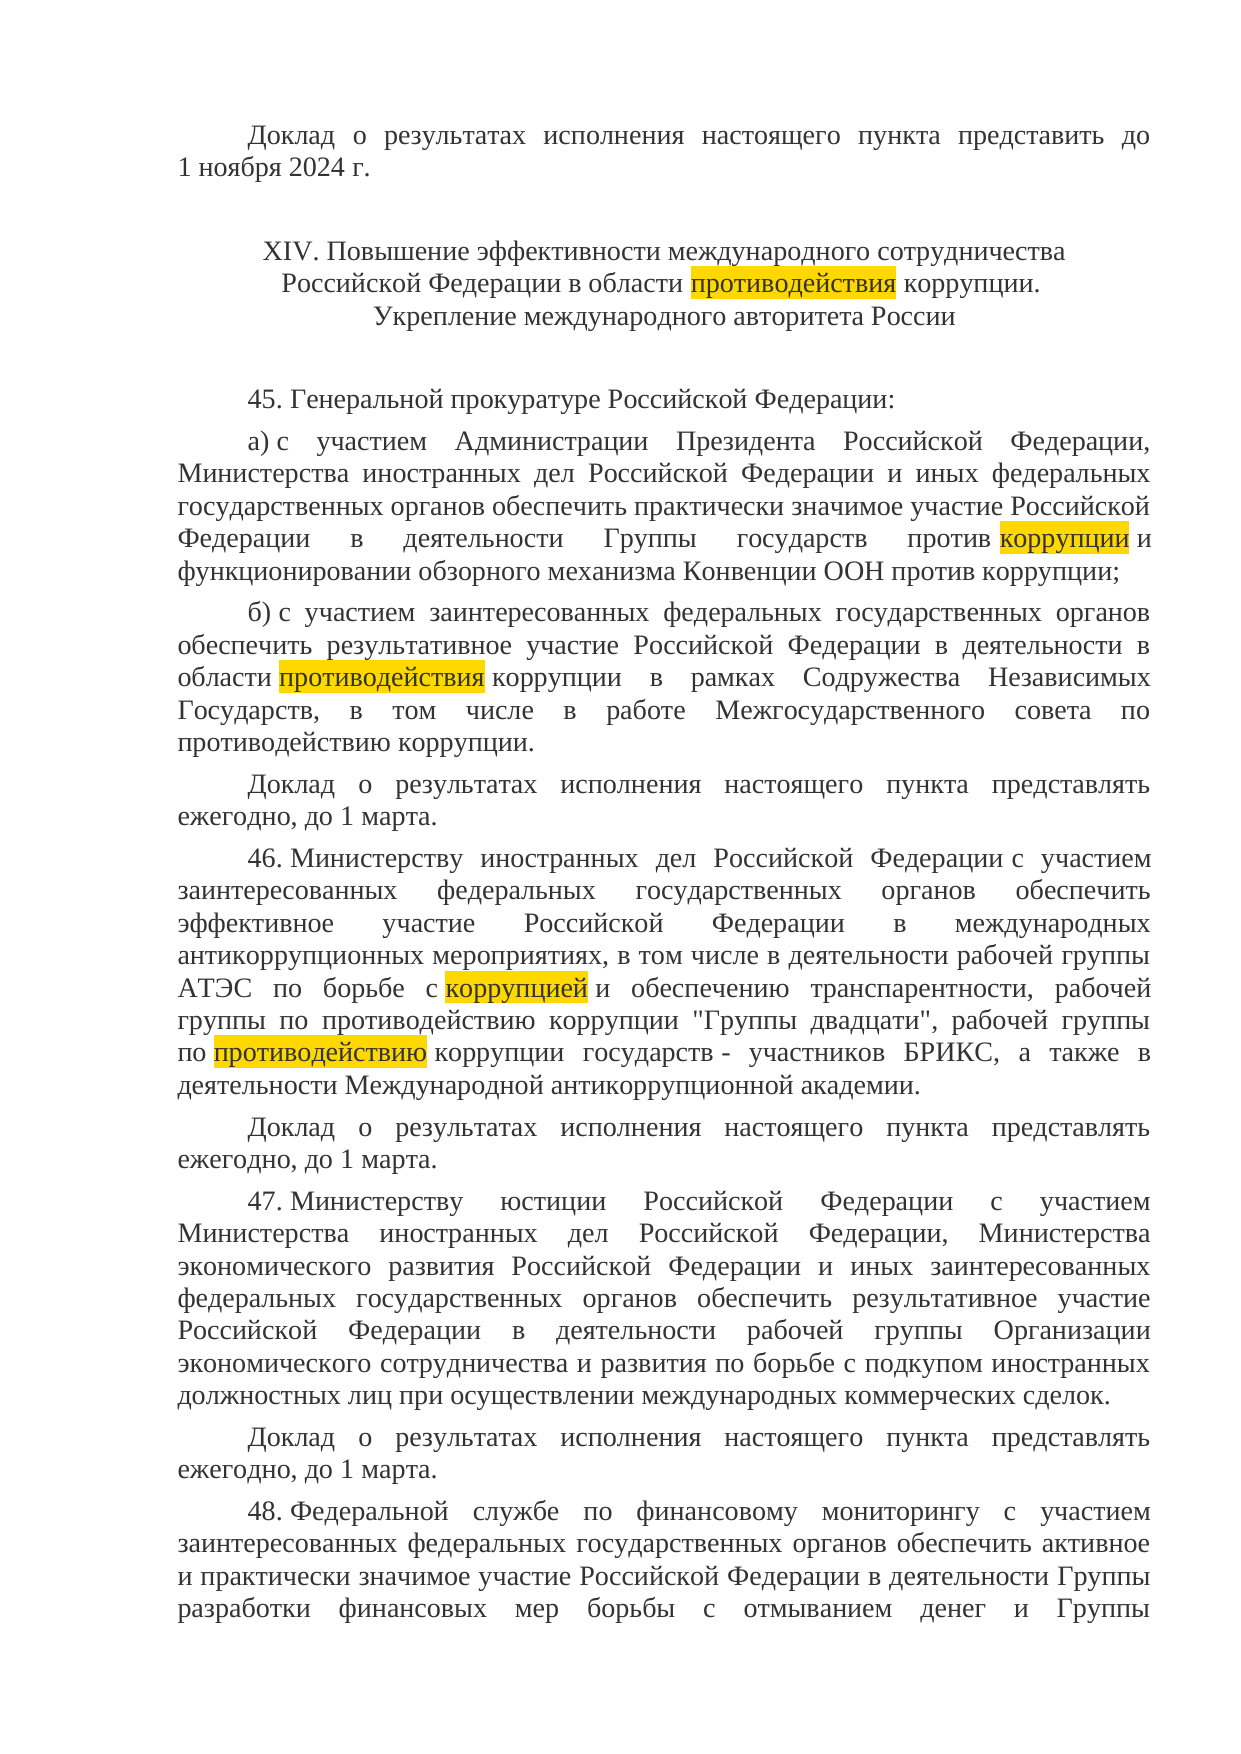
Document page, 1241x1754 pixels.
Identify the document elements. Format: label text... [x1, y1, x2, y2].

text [177, 1494, 1152, 1624]
text Доклад о результатах исполнения настоящего пункта представлять ежегодно, до 1 марта. [177, 1109, 1152, 1174]
text 47. Министерству юстиции Российской Федерации с участием Министерства иностранных дел Российской Федерации, Министерства экономического развития Российской Федерации и иных заинтересованных федеральных государственных органов обеспечить результативное участие Российской Федерации в деятельности рабочей группы Организации экономического сотрудничества и развития по борьбе с подкупом иностранных должностных лиц при осуществлении международных коммерческих сделок. [177, 1184, 1152, 1411]
text 45. Генеральной прокуратуре Российской Федерации: [177, 382, 1152, 415]
text б) с участием заинтересованных федеральных государственных органов обеспечить результативное участие Российской Федерации в деятельности в области противодействия коррупции в рамках Содружества Независимых Государств, в том числе в работе Межгосударственного совета по противодействию коррупции. [177, 596, 1152, 757]
text XIV. Повышение эффективности международного сотрудничества Российской Федерации в области противодействия коррупции. Укрепление международного авторитета России [247, 234, 1081, 331]
text а) с участием Администрации Президента Российской Федерации, Министерства иностранных дел Российской Федерации и иных федеральных государственных органов обеспечить практически значимое участие Российской Федерации в деятельности Группы государств против коррупции и функционировании обзорного механизма Конвенции ООН против коррупции; [177, 424, 1152, 586]
text Доклад о результатах исполнения настоящего пункта представлять ежегодно, до 1 марта. [177, 1420, 1152, 1485]
text Доклад о результатах исполнения настоящего пункта представить до 1 ноября 2024 г. [177, 118, 1152, 183]
text Доклад о результатах исполнения настоящего пункта представлять ежегодно, до 1 марта. [177, 767, 1152, 832]
text 46. Министерству иностранных дел Российской Федерации с участием заинтересованных федеральных государственных органов обеспечить эффективное участие Российской Федерации в международных антикоррупционных мероприятиях, в том числе в деятельности рабочей группы АТЭС по борьбе с коррупцией и обеспечению транспарентности, рабочей группы по противодействию коррупции "Группы двадцати", рабочей группы по противодействию коррупции государств - участников БРИКС, а также в деятельности Международной антикоррупционной академии. [177, 841, 1152, 1100]
